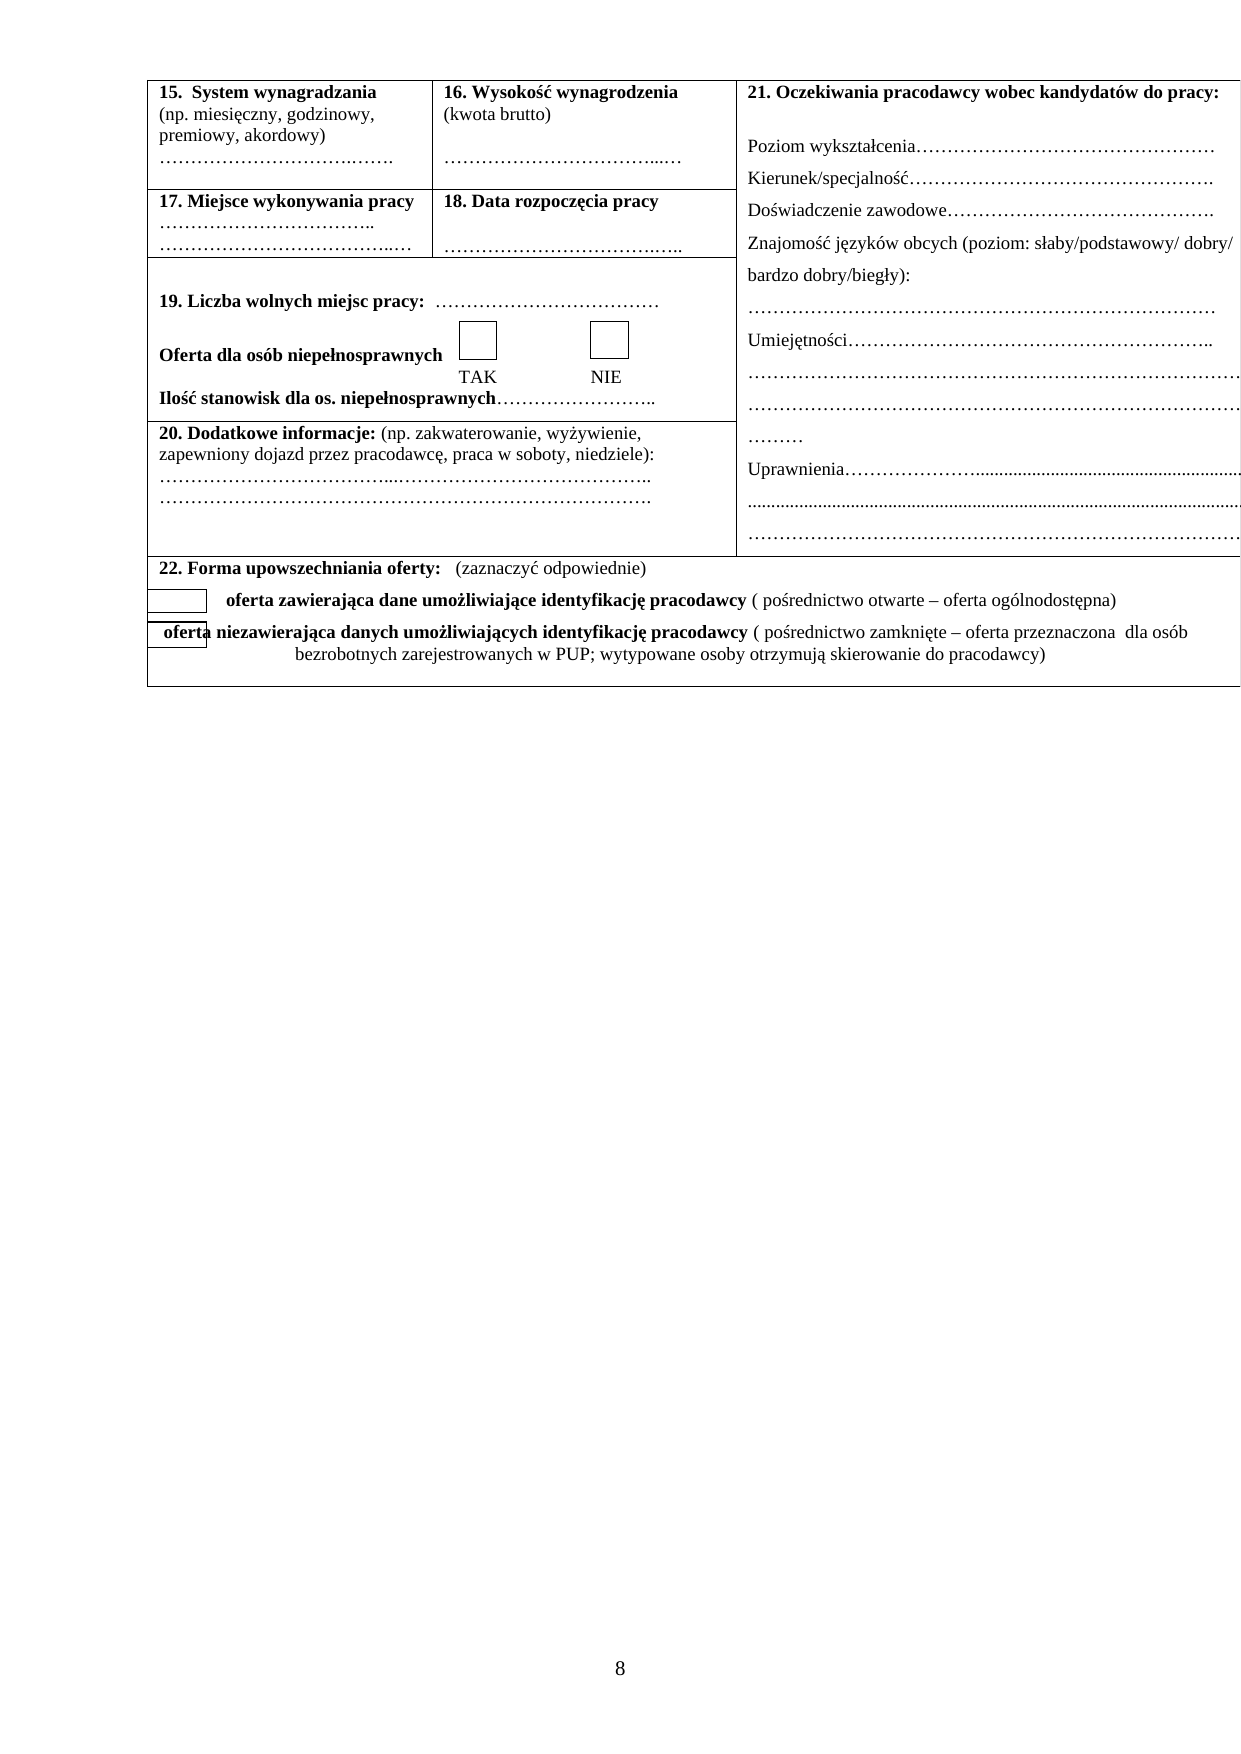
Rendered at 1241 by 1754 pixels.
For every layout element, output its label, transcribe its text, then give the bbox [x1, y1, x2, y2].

table_cell 16. Wysokość wynagrodzenia (kwota brutto) ……………………………...… [433, 81, 736, 189]
table_cell 15. System wynagradzania (np. miesięczny, godzinowy, premiowy, akordowy) ………………………….……. [148, 81, 432, 189]
table_cell 22. Forma upowszechniania oferty: (zaznaczyć odpowiednie) oferta zawierająca dane umożliwiające identyfikację pracodawcy ( pośrednictwo otwarte – oferta ogólnodostępna) oferta niezawierająca danych umożliwiających identyfikację pracodawcy ( pośrednictwo zamknięte – oferta przeznaczona dla osób bezrobotnych zarejestrowanych w PUP; wytypowane osoby otrzymują skierowanie do pracodawcy) [148, 557, 1240, 686]
table_cell 18. Data rozpoczęcia pracy …………………………….….. [433, 190, 736, 257]
table_cell 20. Dodatkowe informacje: (np. zakwaterowanie, wyżywienie, zapewniony dojazd przez pracodawcę, praca w soboty, niedziele): ………………………………...………………………………….. ……………………………………………………………………. [148, 422, 736, 556]
table_cell 21. Oczekiwania pracodawcy wobec kandydatów do pracy: Poziom wykształcenia………………………………………… Kierunek/specjalność…………………………………………. Doświadczenie zawodowe……………………………………. Znajomość języków obcych (poziom: słaby/podstawowy/ dobry/ bardzo dobry/biegły): ………………………………………………………………… Umiejętności…………………………………………………..…………………………………………………………………………………………………………………………………………………………… Uprawnienia…………………...............................................................................................................................................................................………………………………………………………………………… [737, 81, 1240, 556]
table_cell 19. Liczba wolnych miejsc pracy: ……………………………… Oferta dla osób niepełnosprawnych TAK NIE Ilość stanowisk dla os. niepełnosprawnych…………………….. [148, 258, 736, 421]
table_cell 17. Miejsce wykonywania pracy ……………………………..………………………………..… [148, 190, 432, 257]
